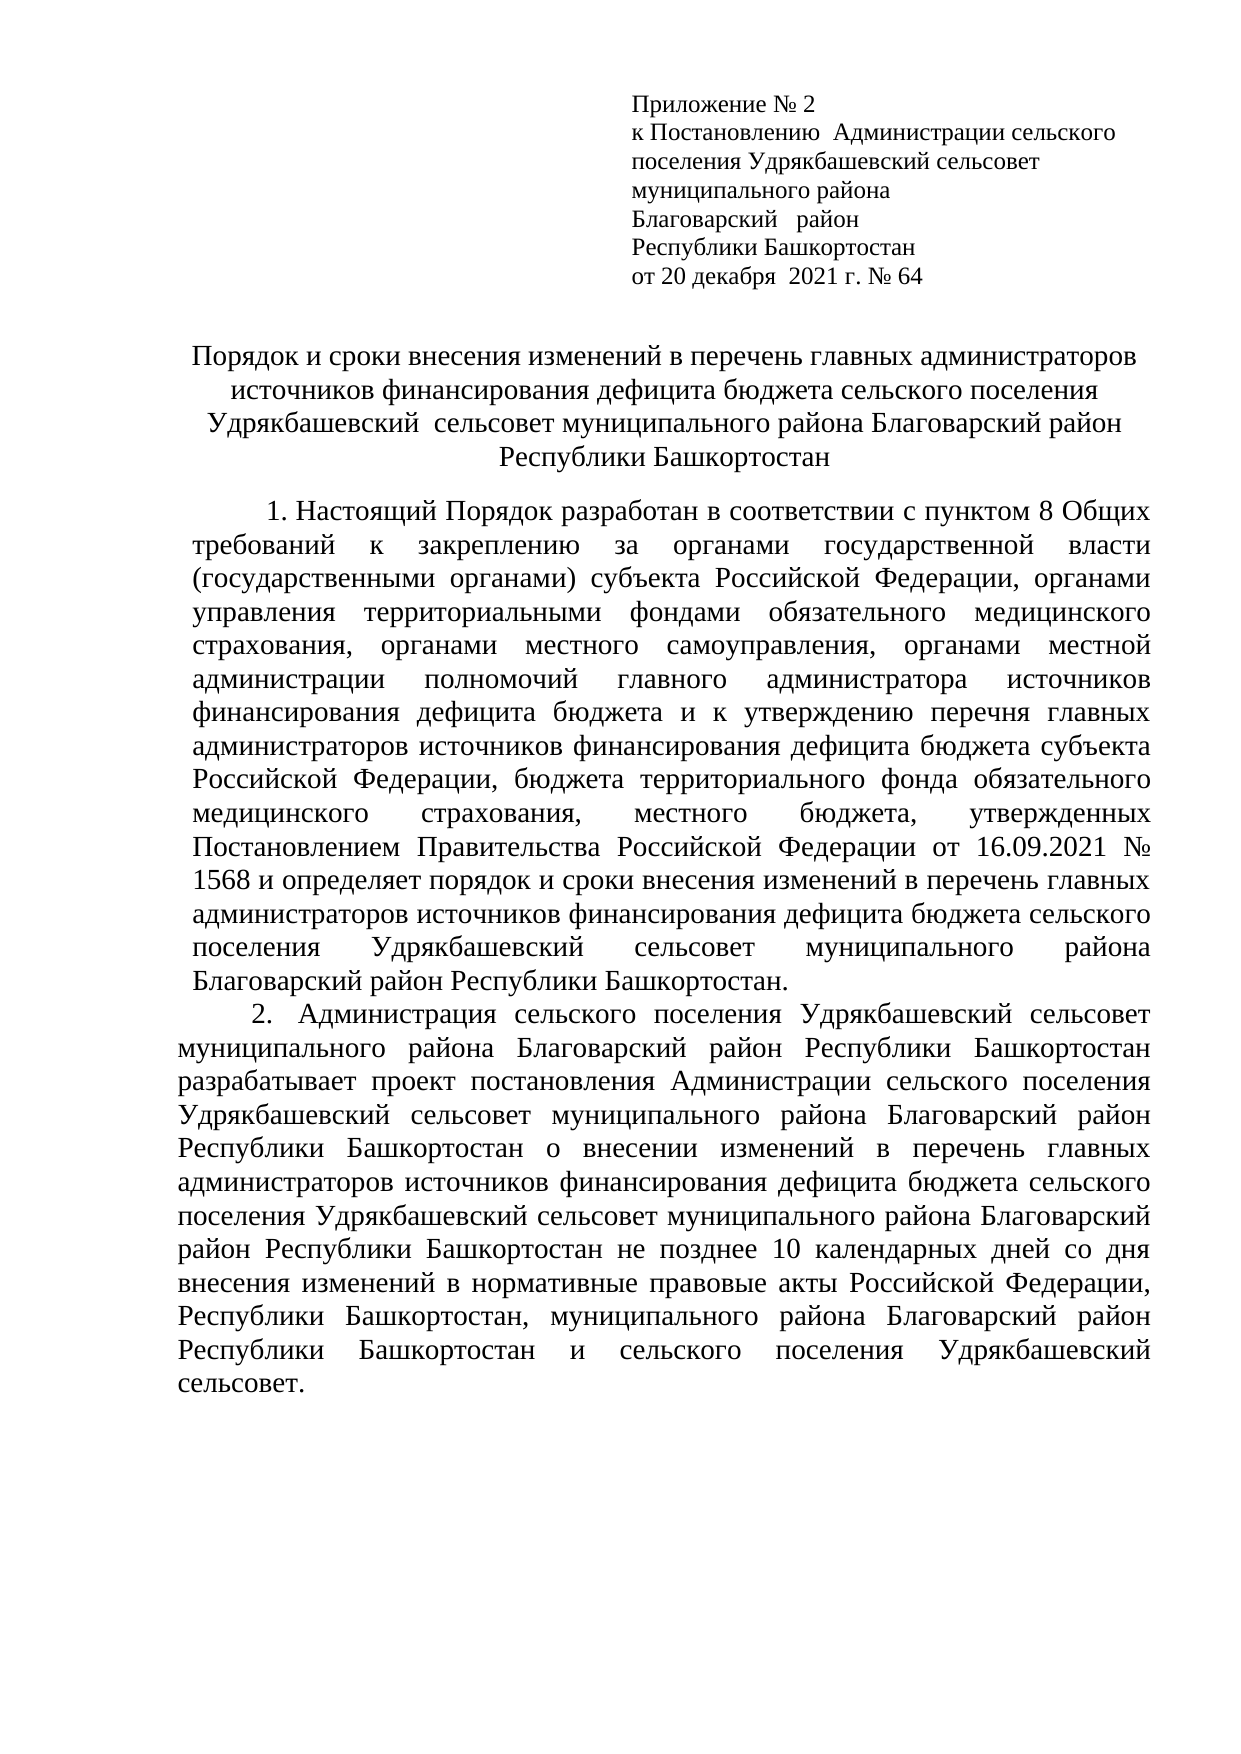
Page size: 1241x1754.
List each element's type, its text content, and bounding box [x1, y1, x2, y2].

table_header Приложение № 2 к Постановлению Администрации сельского поселения Удрякбашевский сельсовет муниципального района Благоварский район Республики Башкортостан от 20 декабря 2021 г. № 64 [620, 89, 1133, 290]
list Настоящий Порядок разработан в соответствии с пунктом 8 Общих требований к закреплению за органами государственной власти (государственными органами) субъекта Российской Федерации, органами управления территориальными фондами обязательного медицинского страхования, органами местного самоуправления, органами местной администрации полномочий главного администратора источников финансирования дефицита бюджета и к утверждению перечня главных администраторов источников финансирования дефицита бюджета субъекта Российской Федерации, бюджета территориального фонда обязательного медицинского страхования, местного бюджета, утвержденных Постановлением Правительства Российской Федерации от 16.09.2021 № 1568 и определяет порядок и сроки внесения изменений в перечень главных администраторов источников финансирования дефицита бюджета сельского поселения Удрякбашевский сельсовет муниципального района Благоварский район Республики Башкортостан. [192, 493, 1152, 996]
text Порядок и сроки внесения изменений в перечень главных администраторов источников финансирования дефицита бюджета сельского поселения Удрякбашевский сельсовет муниципального района Благоварский район Республики Башкортостан [177, 338, 1152, 472]
list Администрация сельского поселения Удрякбашевский сельсовет муниципального района Благоварский район Республики Башкортостан разрабатывает проект постановления Администрации сельского поселения Удрякбашевский сельсовет муниципального района Благоварский район Республики Башкортостан о внесении изменений в перечень главных администраторов источников финансирования дефицита бюджета сельского поселения Удрякбашевский сельсовет муниципального района Благоварский район Республики Башкортостан не позднее 10 календарных дней со дня внесения изменений в нормативные правовые акты Российской Федерации, Республики Башкортостан, муниципального района Благоварский район Республики Башкортостан и сельского поселения Удрякбашевский сельсовет. [177, 996, 1152, 1399]
